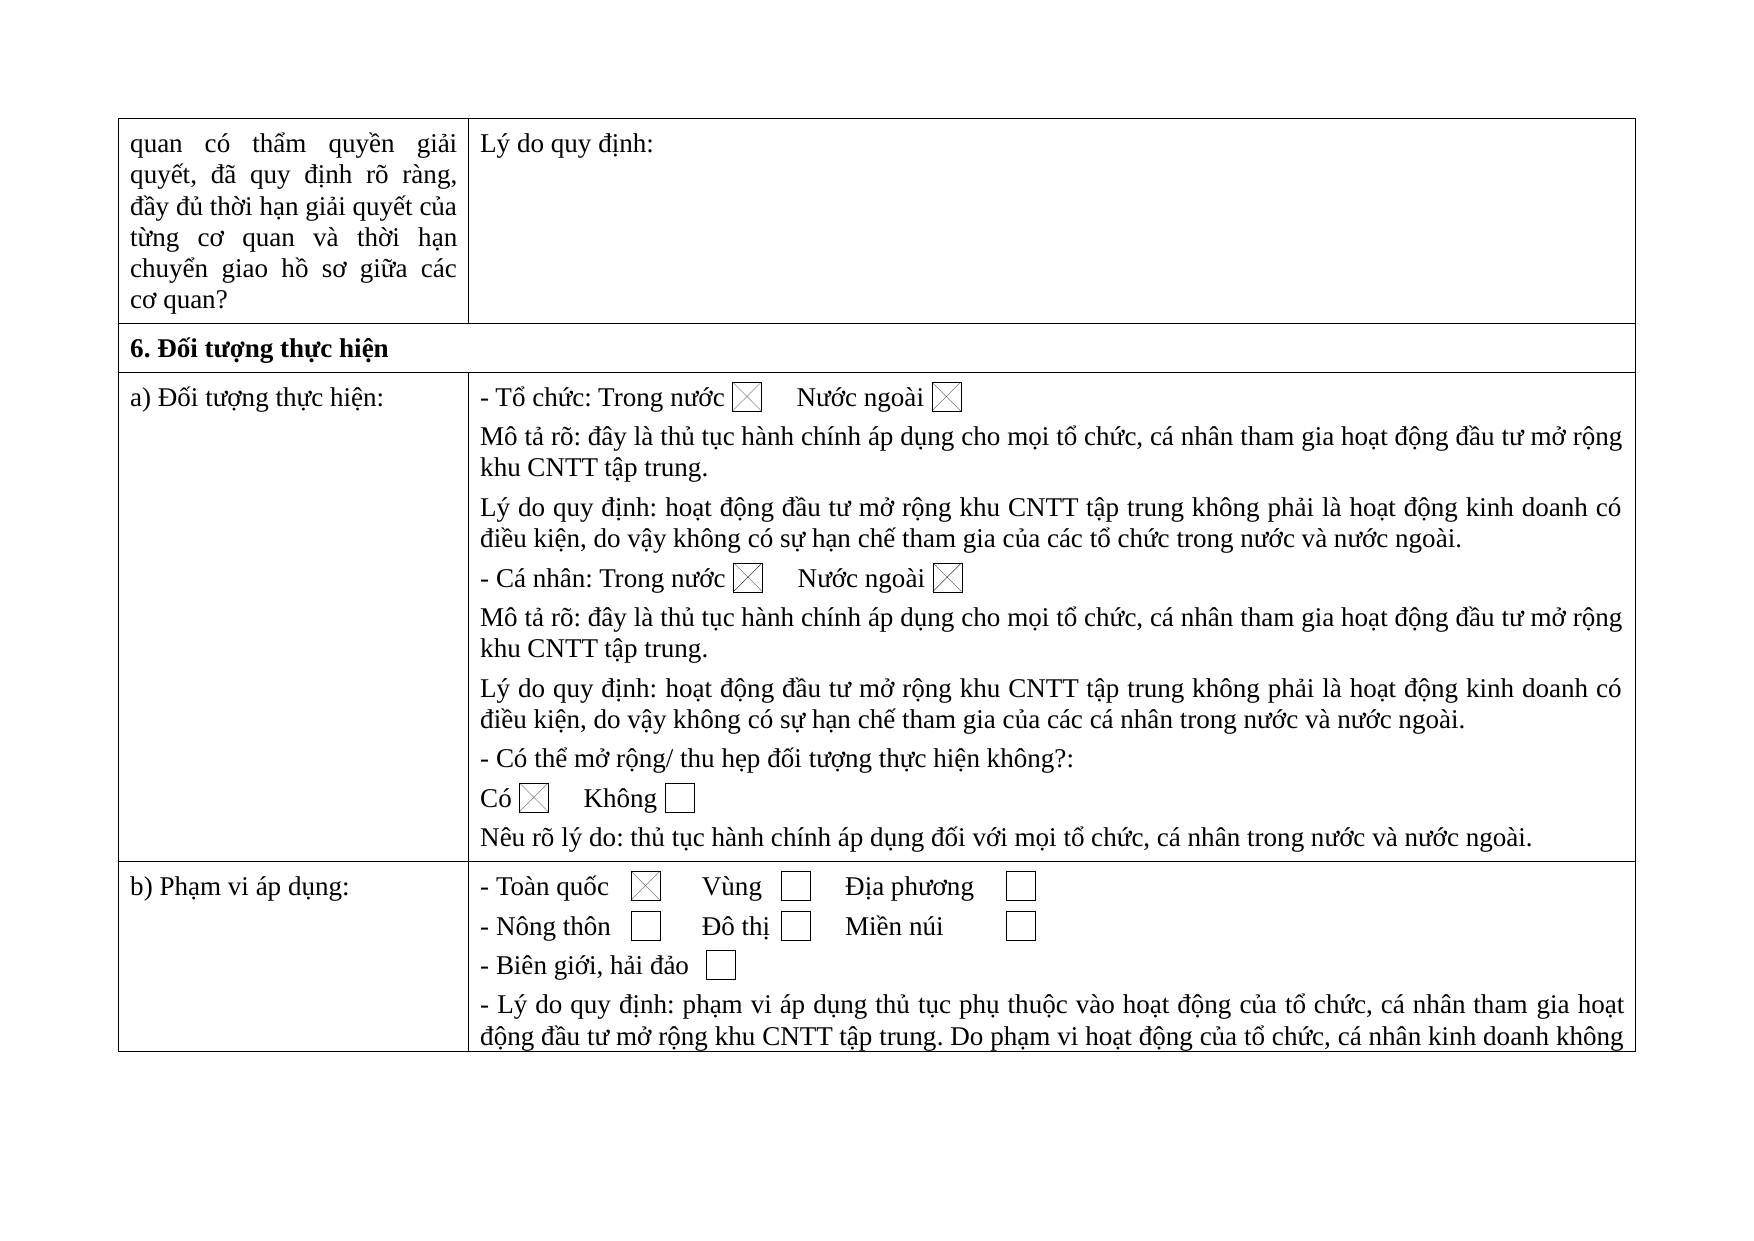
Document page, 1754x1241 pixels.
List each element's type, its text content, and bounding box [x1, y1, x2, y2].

table_cell 6. Đối tượng thực hiện [119, 324, 1635, 372]
table_cell - Tổ chức: Trong nước Nước ngoài Mô tả rõ: đây là thủ tục hành chính áp dụng cho mọi tổ chức, cá nhân tham gia hoạt động đầu tư mở rộng khu CNTT tập trung. Lý do quy định: hoạt động đầu tư mở rộng khu CNTT tập trung không phải là hoạt động kinh doanh có điều kiện, do vậy không có sự hạn chế tham gia của các tổ chức trong nước và nước ngoài. - Cá nhân: Trong nước Nước ngoài Mô tả rõ: đây là thủ tục hành chính áp dụng cho mọi tổ chức, cá nhân tham gia hoạt động đầu tư mở rộng khu CNTT tập trung. Lý do quy định: hoạt động đầu tư mở rộng khu CNTT tập trung không phải là hoạt động kinh doanh có điều kiện, do vậy không có sự hạn chế tham gia của các cá nhân trong nước và nước ngoài. - Có thể mở rộng/ thu hẹp đối tượng thực hiện không?: Có Không Nêu rõ lý do: thủ tục hành chính áp dụng đối với mọi tổ chức, cá nhân trong nước và nước ngoài. [469, 373, 1635, 861]
table_cell b) Phạm vi áp dụng: [119, 862, 468, 1051]
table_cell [119, 119, 468, 323]
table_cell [469, 862, 1635, 1051]
table_cell a) Đối tượng thực hiện: [119, 373, 468, 861]
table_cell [469, 119, 1635, 323]
